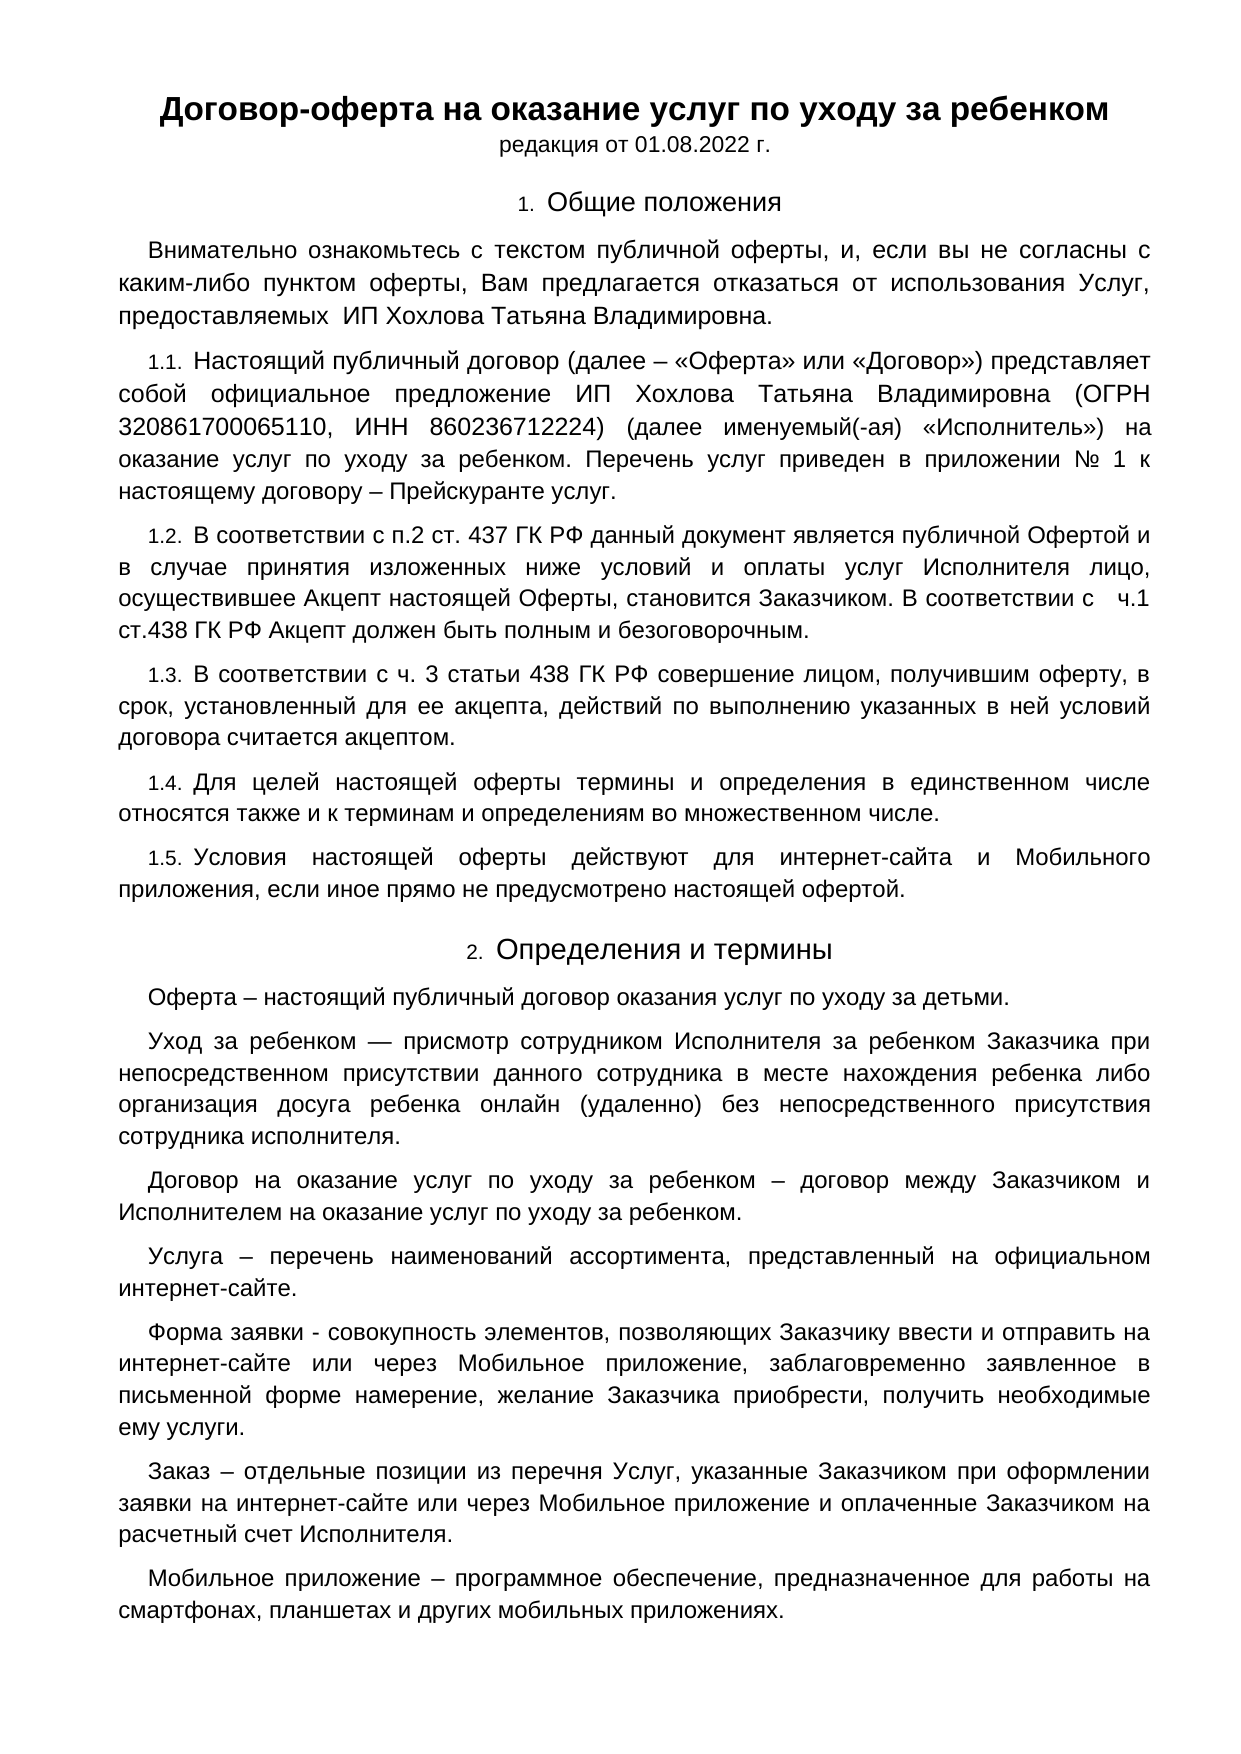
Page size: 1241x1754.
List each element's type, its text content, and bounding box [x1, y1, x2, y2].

list Определения и термины [118, 932, 1152, 965]
text Заказ – отдельные позиции из перечня Услуг, указанные Заказчиком при оформлении заявки на интернет-сайте или через Мобильное приложение и оплаченные Заказчиком на расчетный счет Исполнителя. [118, 1457, 1152, 1548]
list Условия настоящей оферты действуют для интернет-сайта и Мобильного приложения, если иное прямо не предусмотрено настоящей офертой. [118, 843, 1152, 903]
text Внимательно ознакомьтесь с текстом публичной оферты, и, если вы не согласны с каким-либо пунктом оферты, Вам предлагается отказаться от использования Услуг, предоставляемых ИП Хохлова Татьяна Владимировна. [118, 296, 1152, 329]
text Оферта – настоящий публичный договор оказания услуг по уходу за детьми. [118, 983, 1152, 1010]
text Форма заявки - совокупность элементов, позволяющих Заказчику ввести и отправить на интернет-сайте или через Мобильное приложение, заблаговременно заявленное в письменной форме намерение, желание Заказчика приобрести, получить необходимые ему услуги. [118, 1318, 1152, 1440]
list Общие положения [118, 186, 1152, 217]
list В соответствии с ч. 3 статьи 438 ГК РФ совершение лицом, получившим оферту, в срок, установленный для ее акцепта, действий по выполнению указанных в ней условий договора считается акцептом. [118, 660, 1152, 751]
list В соответствии с п.2 ст. 437 ГК РФ данный документ является публичной Офертой и в случае принятия изложенных ниже условий и оплаты услуг Исполнителя лицо, осуществившее Акцепт настоящей Оферты, становится Заказчиком. В соответствии с ч.1 ст.438 ГК РФ Акцепт должен быть полным и безоговорочным. [118, 521, 1152, 643]
list Настоящий публичный договор (далее – «Оферта» или «Договор») представляет собой официальное предложение ИП Хохлова Татьяна Владимировна (ОГРН 320861700065110, ИНН 860236712224) (далее именуемый(-ая) «Исполнитель») на оказание услуг по уходу за ребенком. Перечень услуг приведен в приложении № 1 к настоящему договору – Прейскуранте услуг. [118, 408, 1152, 504]
list Настоящий публичный договор (далее – «Оферта» или «Договор») представляет собой официальное предложение ИП Хохлова Татьяна Владимировна (ОГРН 320861700065110, ИНН 860236712224) (далее именуемый(-ая) «Исполнитель») на оказание услуг по уходу за ребенком. Перечень услуг приведен в приложении № 1 к настоящему договору – Прейскуранте услуг. [118, 346, 1152, 379]
text Услуга – перечень наименований ассортимента, представленный на официальном интернет-сайте. [118, 1242, 1152, 1301]
text Уход за ребенком — присмотр сотрудником Исполнителя за ребенком Заказчика при непосредственном присутствии данного сотрудника в месте нахождения ребенка либо организация досуга ребенка онлайн (удаленно) без непосредственного присутствия сотрудника исполнителя. [118, 1027, 1152, 1149]
text Договор-оферта на оказание услуг по уходу за ребенком редакция от 01.08.2022 г. [118, 89, 1152, 157]
list Для целей настоящей оферты термины и определения в единственном числе относятся также и к терминам и определениям во множественном числе. [118, 767, 1152, 827]
text Договор на оказание услуг по уходу за ребенком – договор между Заказчиком и Исполнителем на оказание услуг по уходу за ребенком. [118, 1166, 1152, 1225]
text Мобильное приложение – программное обеспечение, предназначенное для работы на смартфонах, планшетах и других мобильных приложениях. [118, 1564, 1152, 1624]
text Внимательно ознакомьтесь с текстом публичной оферты, и, если вы не согласны с каким-либо пунктом оферты, Вам предлагается отказаться от использования Услуг, предоставляемых ИП Хохлова Татьяна Владимировна. [118, 234, 1152, 268]
